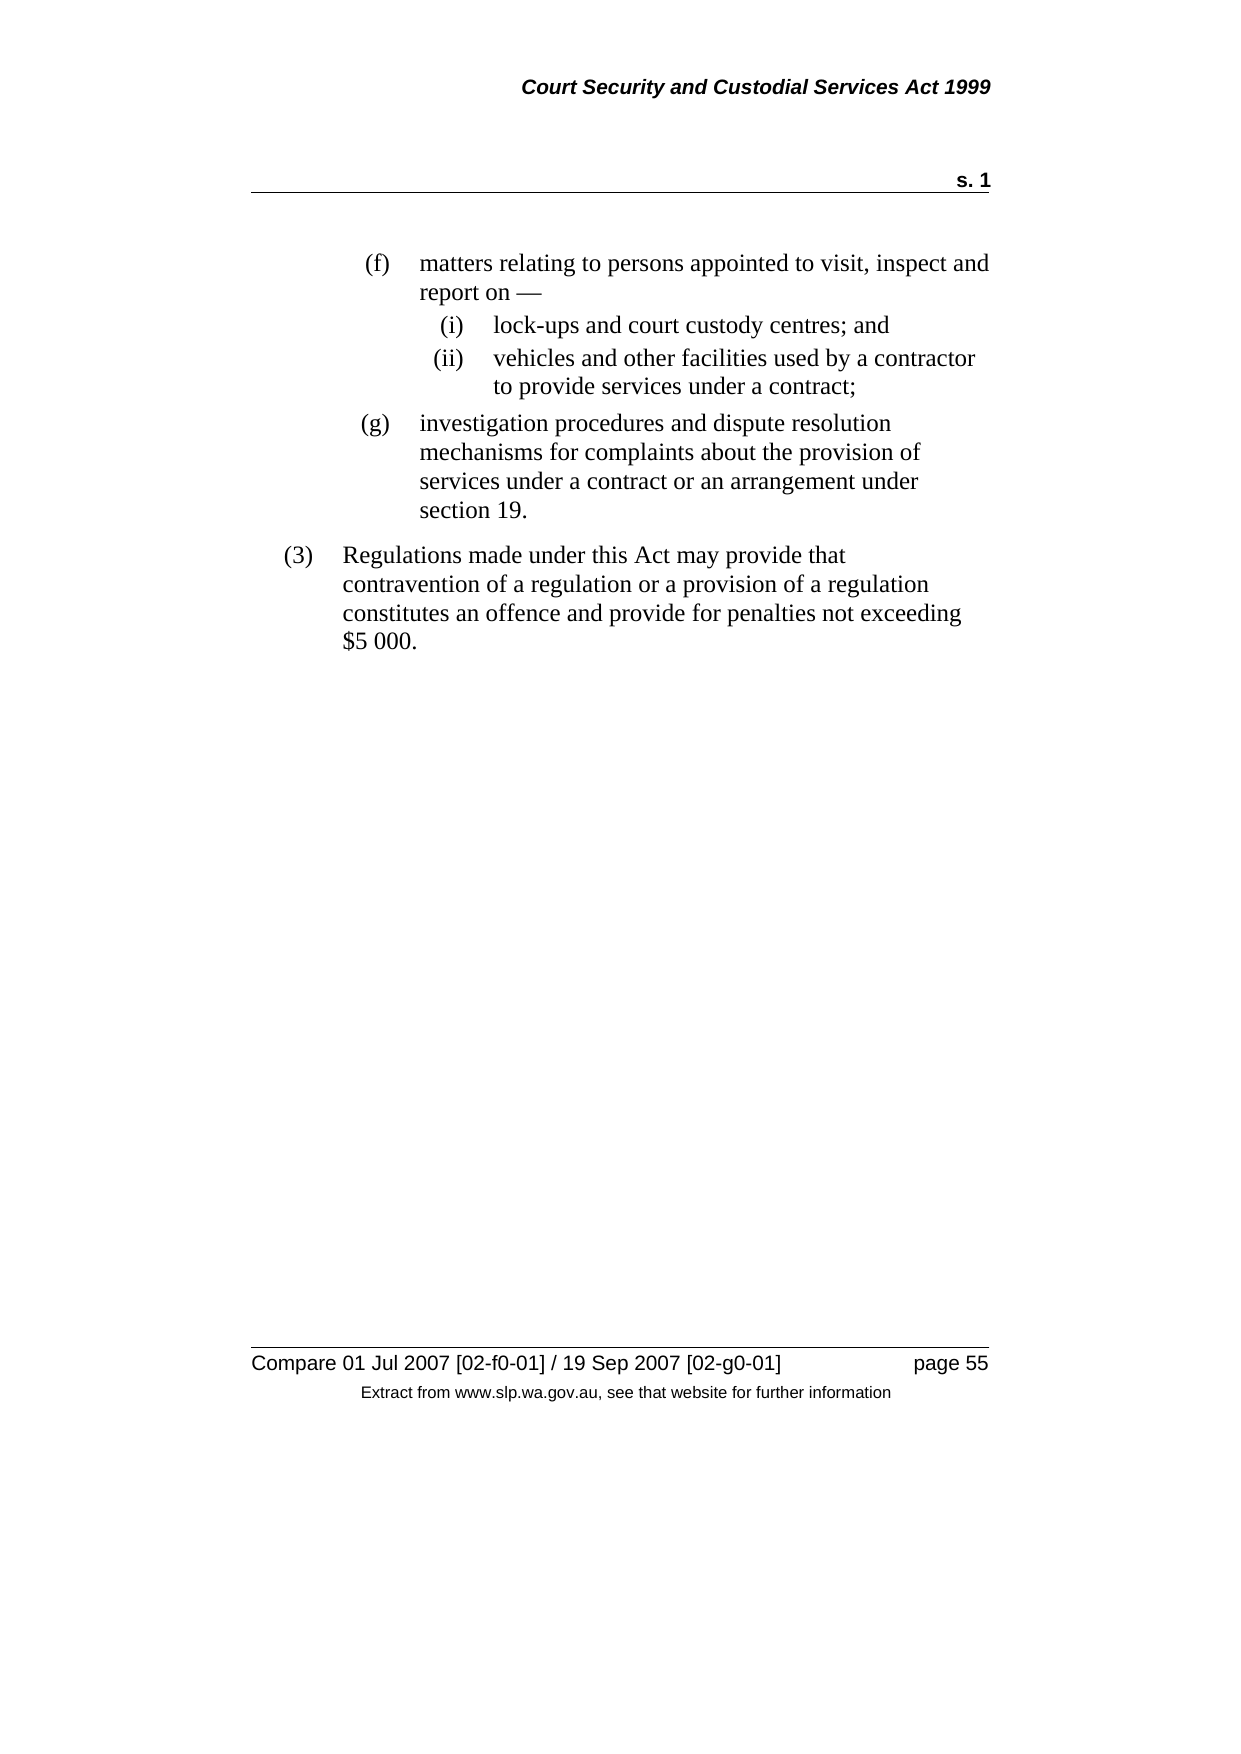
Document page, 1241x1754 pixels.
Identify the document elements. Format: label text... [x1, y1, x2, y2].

text (3) Regulations made under this Act may provide that contravention of a regulation or a provision of a regulation constitutes an offence and provide for penalties not exceeding $5 000. [251, 540, 989, 655]
text (f) matters relating to persons appointed to visit, inspect and report on — [251, 248, 989, 306]
text (g) investigation procedures and dispute resolution mechanisms for complaints about the provision of services under a contract or an arrangement under section 19. [251, 408, 989, 523]
text (i) lock-ups and court custody centres; and [251, 310, 989, 338]
text (ii) vehicles and other facilities used by a contractor to provide services under a contract; [251, 343, 989, 400]
